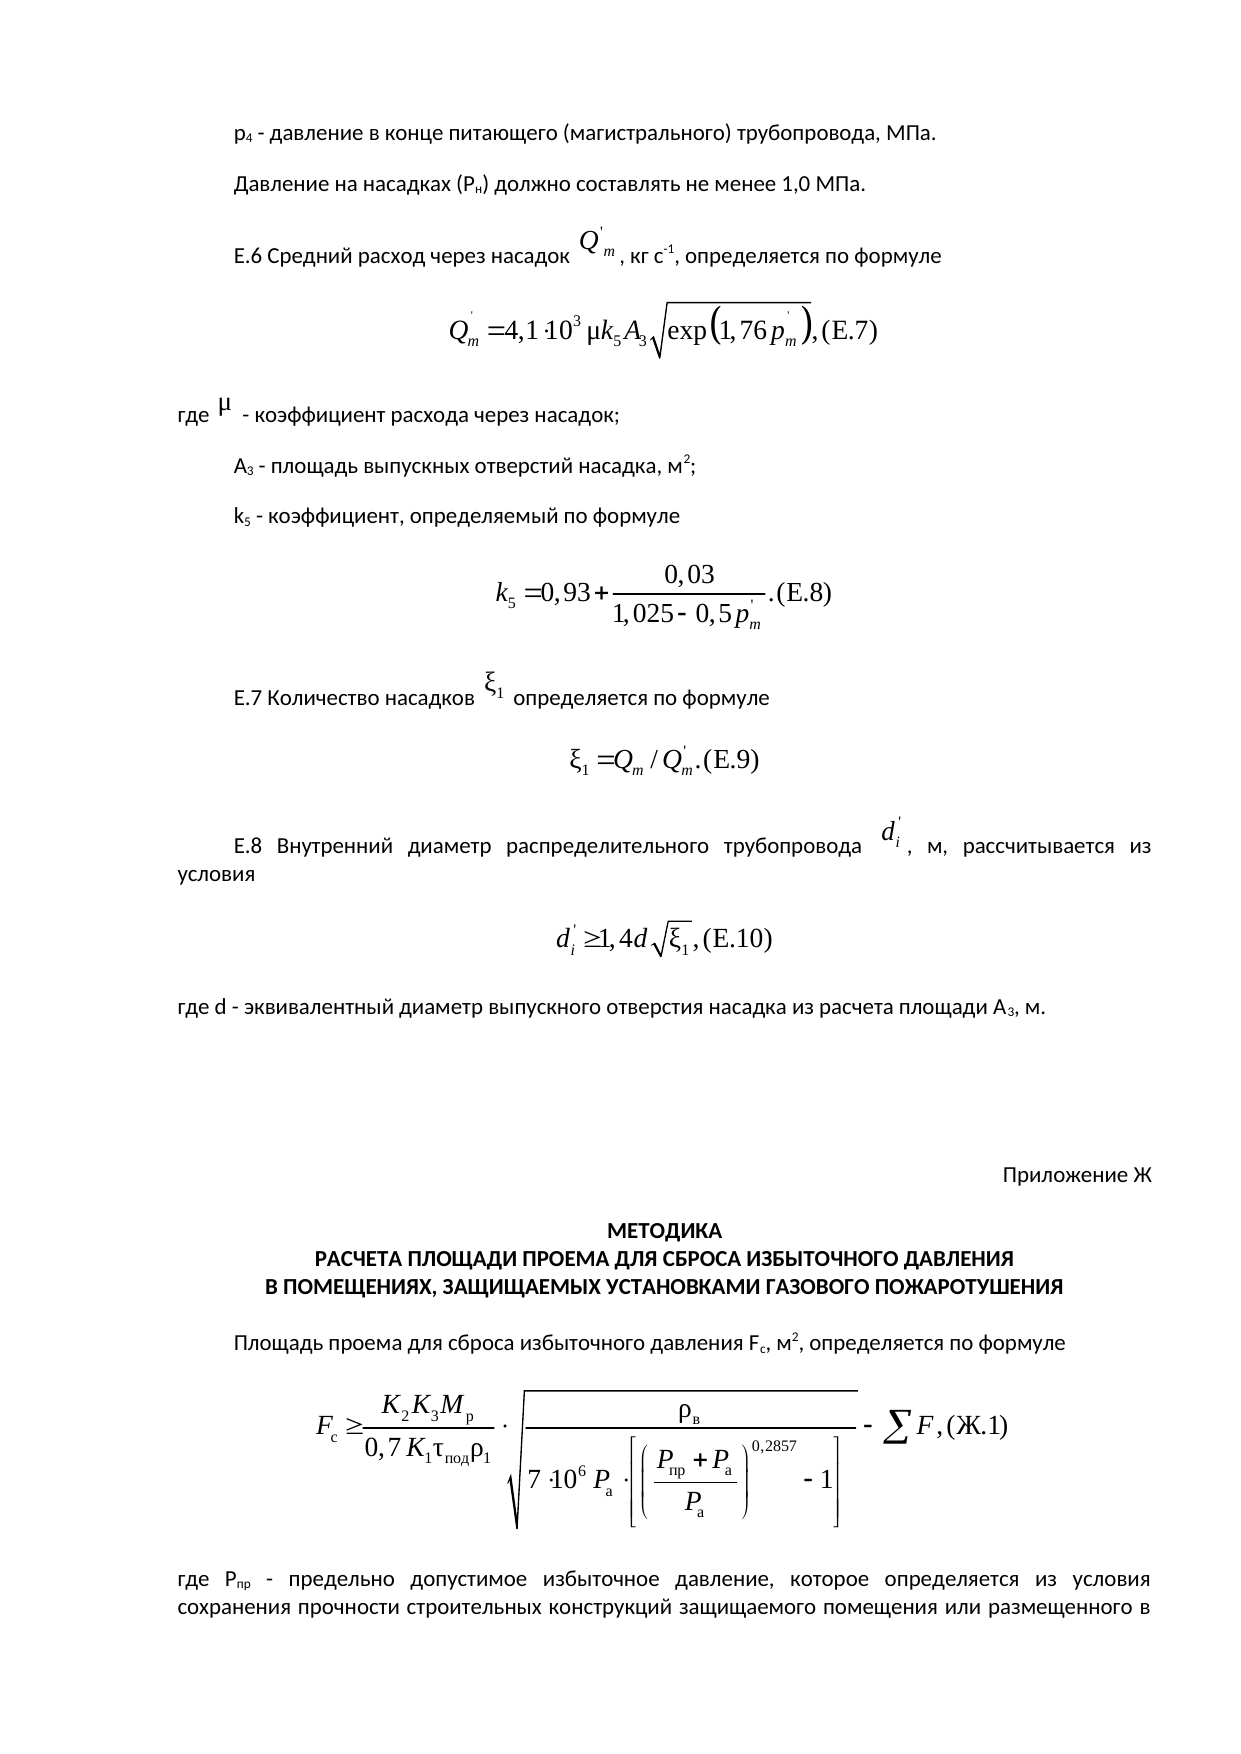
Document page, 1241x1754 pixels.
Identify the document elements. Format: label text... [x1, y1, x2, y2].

text Е.7 Количество насадков определяется по формуле [177, 663, 1152, 711]
text Е.6 Средний расход через насадок , кг с-1, определяется по формуле [177, 220, 1152, 269]
title РАСЧЕТА ПЛОЩАДИ ПРОЕМА ДЛЯ СБРОСА ИЗБЫТОЧНОГО ДАВЛЕНИЯ [177, 1244, 1152, 1272]
text где d - эквивалентный диаметр выпускного отверстия насадка из расчета площади A3, м. [177, 992, 1152, 1020]
title МЕТОДИКА [177, 1216, 1152, 1244]
title В ПОМЕЩЕНИЯХ, ЗАЩИЩАЕМЫХ УСТАНОВКАМИ ГАЗОВОГО ПОЖАРОТУШЕНИЯ [177, 1272, 1152, 1300]
text Е.8 Внутренний диаметр распределительного трубопровода , м, рассчитывается из условия [177, 810, 1152, 887]
text где - коэффициент расхода через насадок; [177, 393, 1152, 428]
text k5 - коэффициент, определяемый по формуле [177, 502, 1152, 530]
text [177, 1564, 1152, 1620]
text Площадь проема для сброса избыточного давления Fc, м2, определяется по формуле [177, 1328, 1152, 1356]
text Приложение Ж [177, 1160, 1152, 1188]
text A3 - площадь выпускных отверстий насадка, м2; [177, 451, 1152, 479]
text p4 - давление в конце питающего (магистрального) трубопровода, МПа. [177, 118, 1152, 146]
text Давление на насадках (Pн) должно составлять не менее 1,0 МПа. [177, 169, 1152, 197]
